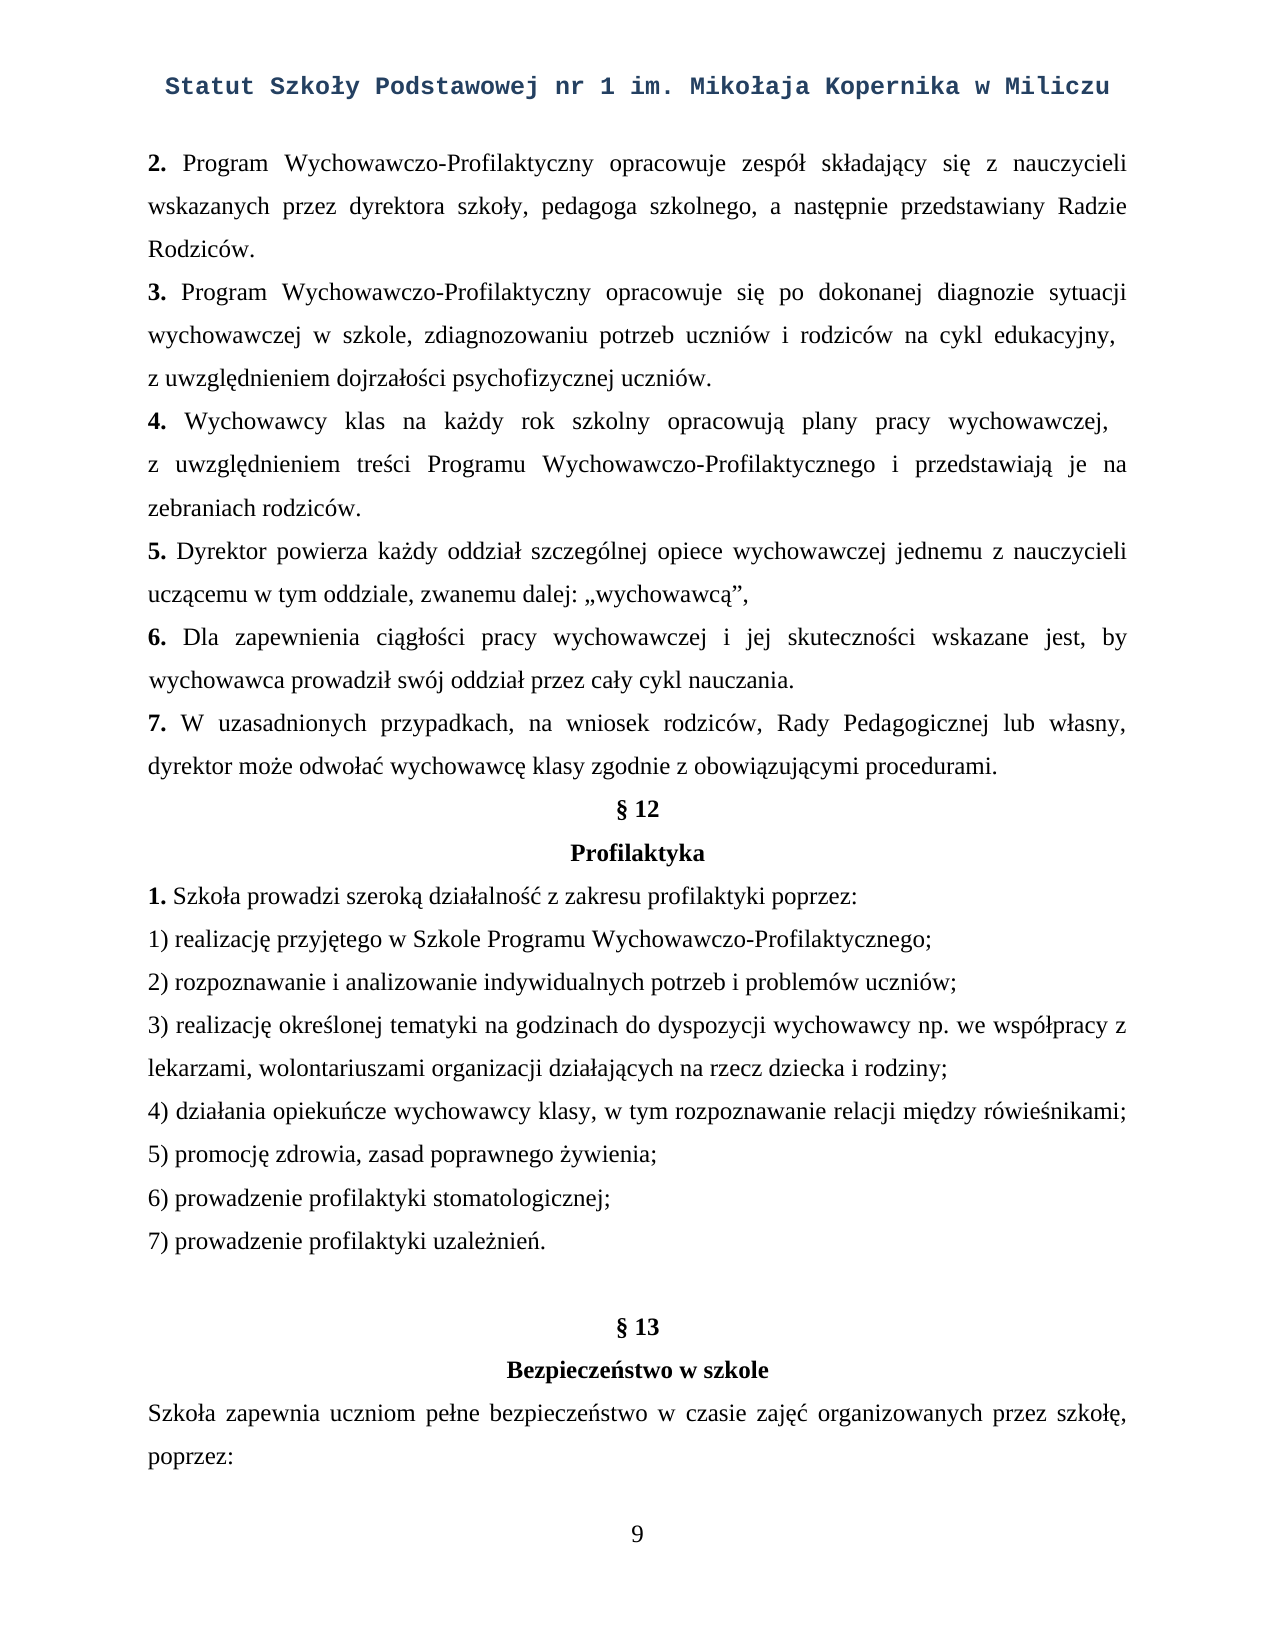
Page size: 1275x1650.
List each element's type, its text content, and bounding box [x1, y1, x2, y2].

text 5. Dyrektor powierza każdy oddział szczególnej opiece wychowawczej jednemu z nauczycieli uczącemu w tym oddziale, zwanemu dalej: „wychowawcą”, [148, 536, 1127, 608]
text 7) prowadzenie profilaktyki uzależnień. [148, 1226, 1127, 1254]
text Profilaktyka [148, 838, 1127, 866]
text 4. Wychowawcy klas na każdy rok szkolny opracowują plany pracy wychowawczej, z uwzględnieniem treści Programu Wychowawczo-Profilaktycznego i przedstawiają je na zebraniach rodziców. [148, 406, 1127, 521]
text 3. Program Wychowawczo-Profilaktyczny opracowuje się po dokonanej diagnozie sytuacji wychowawczej w szkole, zdiagnozowaniu potrzeb uczniów i rodziców na cykl edukacyjny, z uwzględnieniem dojrzałości psychofizycznej uczniów. [148, 277, 1127, 392]
text 4) działania opiekuńcze wychowawcy klasy, w tym rozpoznawanie relacji między rówieśnikami; 5) promocję zdrowia, zasad poprawnego żywienia; [148, 1096, 1127, 1168]
text 7. W uzasadnionych przypadkach, na wniosek rodziców, Rady Pedagogicznej lub własny, dyrektor może odwołać wychowawcę klasy zgodnie z obowiązującymi procedurami. [148, 708, 1127, 780]
text Szkoła zapewnia uczniom pełne bezpieczeństwo w czasie zajęć organizowanych przez szkołę, poprzez: [148, 1398, 1127, 1470]
text 6. Dla zapewnienia ciągłości pracy wychowawczej i jej skuteczności wskazane jest, by wychowawca prowadził swój oddział przez cały cykl nauczania. [148, 622, 1127, 694]
text 3) realizację określonej tematyki na godzinach do dyspozycji wychowawcy np. we współpracy z lekarzami, wolontariuszami organizacji działających na rzecz dziecka i rodziny; [148, 1010, 1127, 1082]
text § 12 [148, 794, 1127, 823]
text 6) prowadzenie profilaktyki stomatologicznej; [148, 1183, 1127, 1211]
text § 13 [148, 1312, 1127, 1341]
text Bezpieczeństwo w szkole [148, 1355, 1127, 1384]
text 1) realizację przyjętego w Szkole Programu Wychowawczo-Profilaktycznego; [148, 924, 1127, 953]
text 2. Program Wychowawczo-Profilaktyczny opracowuje zespół składający się z nauczycieli wskazanych przez dyrektora szkoły, pedagoga szkolnego, a następnie przedstawiany Radzie Rodziców. [148, 148, 1127, 263]
text 2) rozpoznawanie i analizowanie indywidualnych potrzeb i problemów uczniów; [148, 967, 1127, 996]
text 1. Szkoła prowadzi szeroką działalność z zakresu profilaktyki poprzez: [148, 881, 1127, 909]
